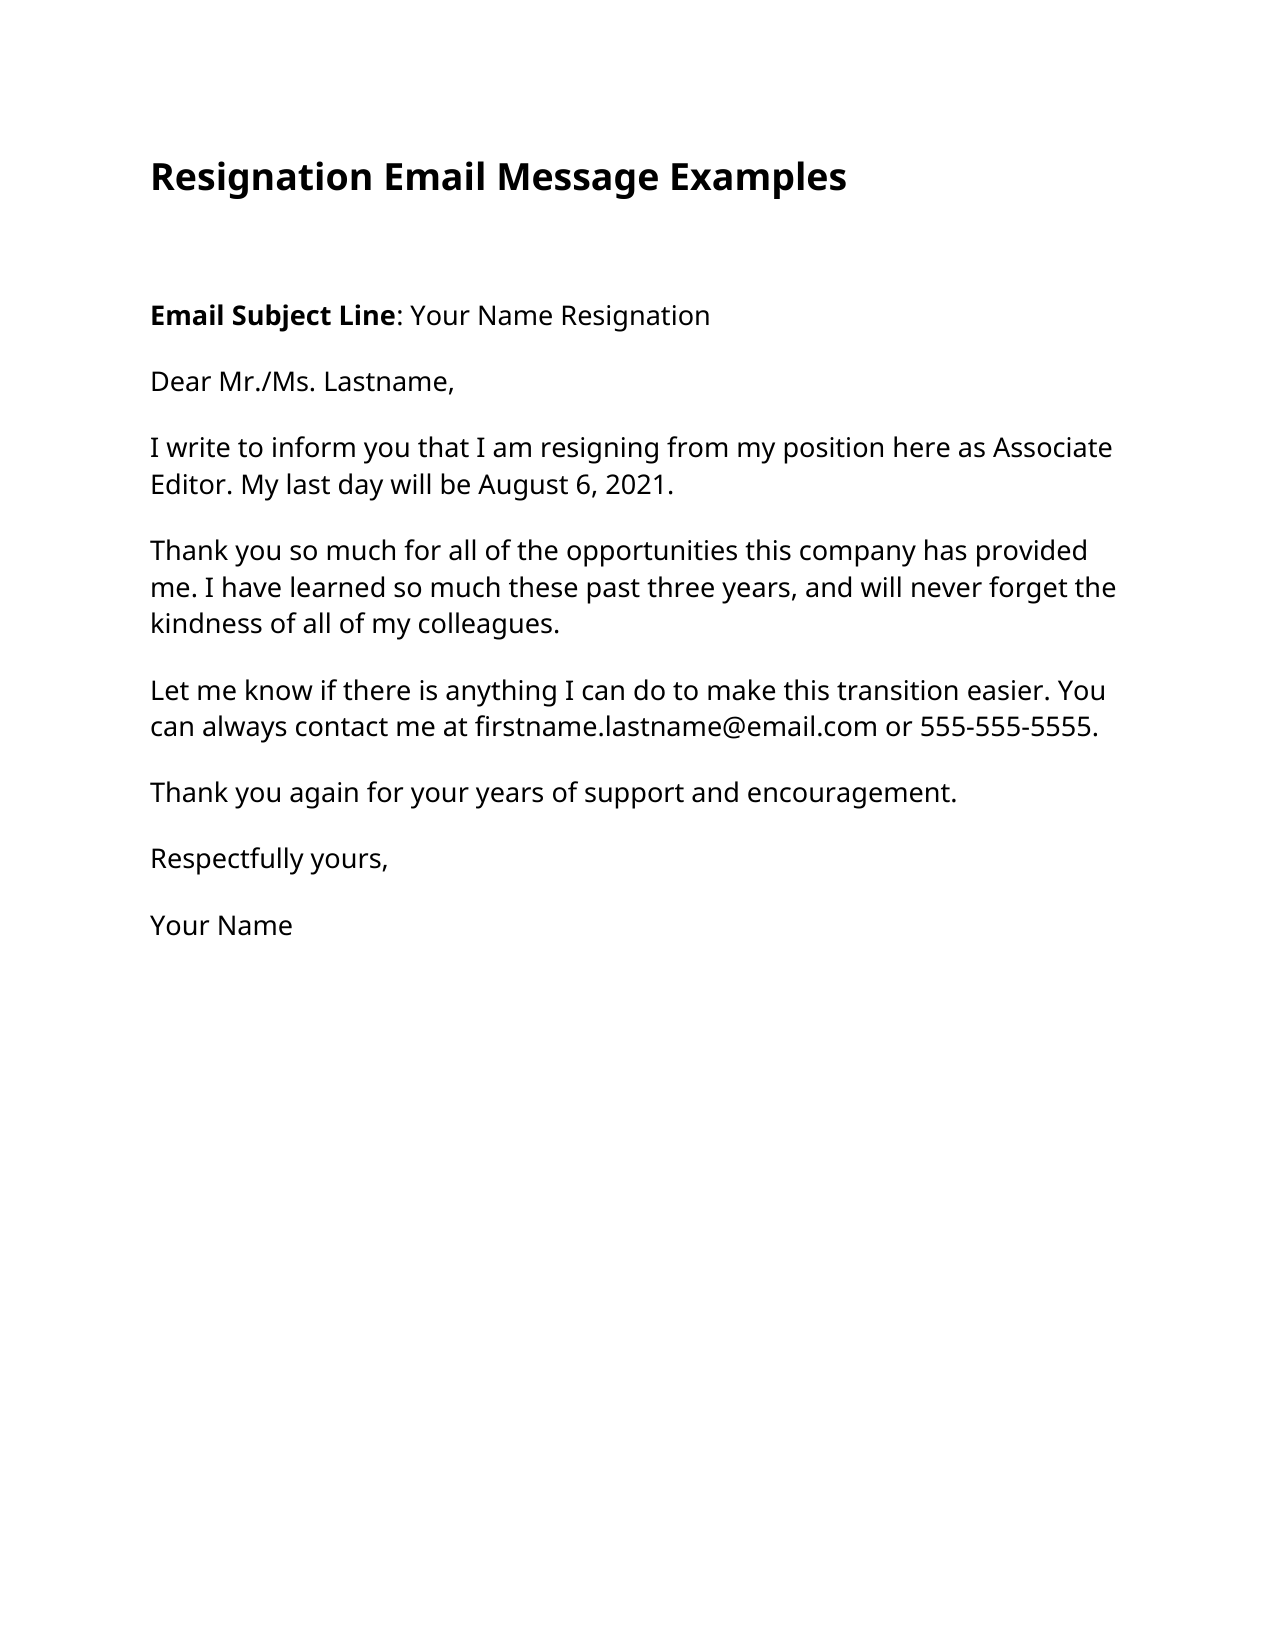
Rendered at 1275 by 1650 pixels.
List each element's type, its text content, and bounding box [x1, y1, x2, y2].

text Let me know if there is anything I can do to make this transition easier. You can always contact me at firstname.lastname@email.com or 555-555-5555. [150, 671, 1125, 745]
text Resignation Email Message Examples [150, 150, 1125, 201]
text Thank you so much for all of the opportunities this company has provided me. I have learned so much these past three years, and will never forget the kindness of all of my colleagues. [150, 531, 1125, 642]
text Respectfully yours, [150, 840, 1125, 877]
text I write to inform you that I am resigning from my position here as Associate Editor. My last day will be August 6, 2021. [150, 428, 1125, 502]
text Email Subject Line: Your Name Resignation [150, 296, 1125, 333]
text Thank you again for your years of support and encouragement. [150, 774, 1125, 811]
text Your Name [150, 906, 1125, 943]
text Dear Mr./Ms. Lastname, [150, 362, 1125, 399]
